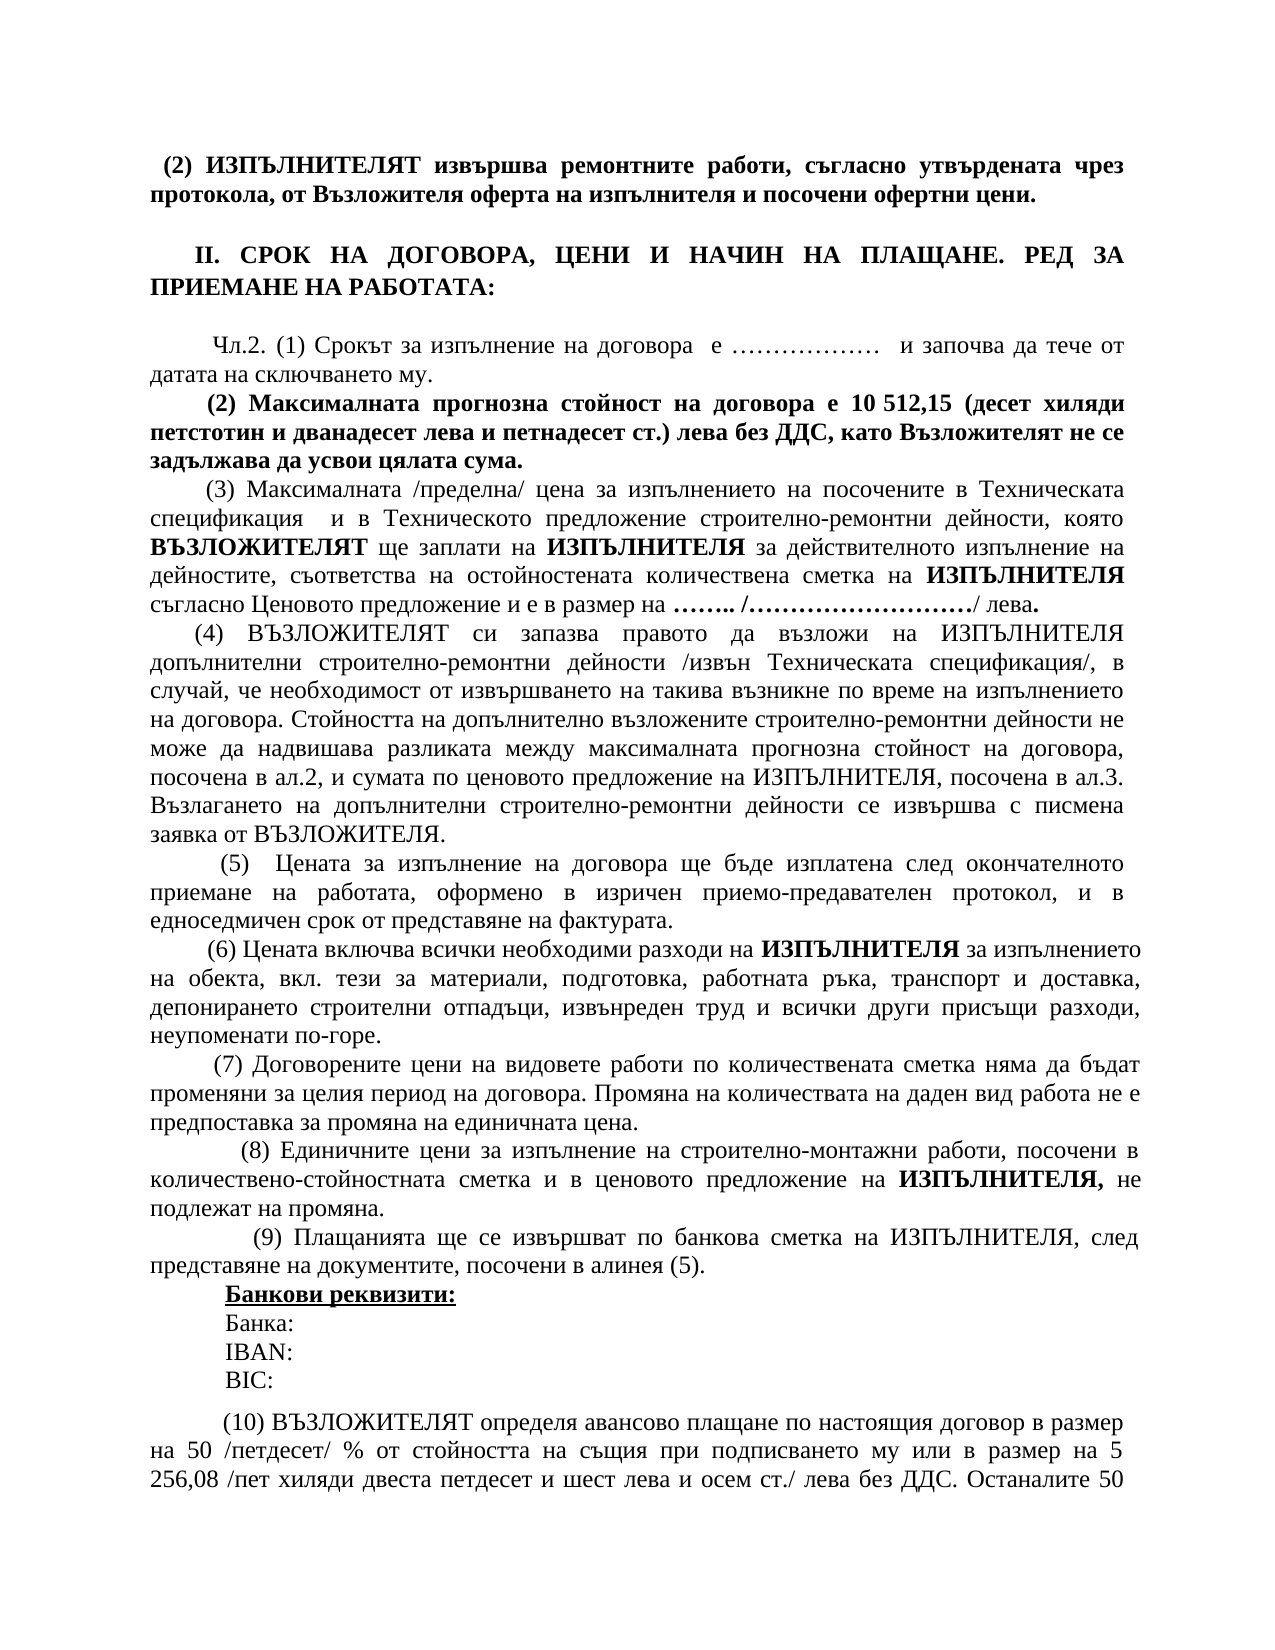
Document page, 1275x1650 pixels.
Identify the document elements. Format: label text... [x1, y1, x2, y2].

text (8) Единичните цени за изпълнение на строително-монтажни работи, посочени в количествено-стойностната сметка и в ценовото предложение на ИЗПЪЛНИТЕЛЯ, не подлежат на промяна. [150, 1135, 1141, 1222]
text ІI. СРОК НА ДОГОВОРА, ЦЕНИ И НАЧИН НА ПЛАЩАНЕ. РЕД ЗА ПРИЕМАНЕ НА РАБОТАТА: [150, 239, 1125, 301]
text (9) Плащанията ще се извършват по банкова сметка на ИЗПЪЛНИТЕЛЯ, след представяне на документите, посочени в алинея (5). [150, 1222, 1141, 1279]
text IBAN: [150, 1337, 1141, 1365]
text (4) ВЪЗЛОЖИТЕЛЯТ си запазва правото да възложи на ИЗПЪЛНИТЕЛЯ допълнителни строително-ремонтни дейности /извън Техническата спецификация/, в случай, че необходимост от извършването на такива възникне по време на изпълнението на договора. Стойността на допълнително възложените строително-ремонтни дейности не може да надвишава разликата между максималната прогнозна стойност на договора, посочена в ал.2, и сумата по ценовото предложение на ИЗПЪЛНИТЕЛЯ, посочена в ал.3. Възлагането на допълнителни строително-ремонтни дейности се извършва с писмена заявка от ВЪЗЛОЖИТЕЛЯ. [150, 618, 1125, 848]
text (3) Максималната /пределна/ цена за изпълнението на посочените в Техническата спецификация и в Техническото предложение строително-ремонтни дейности, която ВЪЗЛОЖИТЕЛЯТ ще заплати на ИЗПЪЛНИТЕЛЯ за действителното изпълнение на дейностите, съответства на остойностената количествена сметка на ИЗПЪЛНИТЕЛЯ съгласно Ценовото предложение и е в размер на …….. /………………………/ лева. [150, 474, 1125, 618]
text Банкови реквизити: [150, 1279, 1141, 1308]
text (7) Договорените цени на видовете работи по количествената сметка няма да бъдат променяни за целия период на договора. Промяна на количествата на даден вид работа не е предпоставка за промяна на единичната цена. [150, 1049, 1141, 1135]
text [150, 1407, 1125, 1493]
title (2) ИЗПЪЛНИТЕЛЯТ извършва ремонтните работи, съгласно утвърдената чрез протокола, от Възложителя оферта на изпълнителя и посочени офертни цени. [150, 150, 1125, 207]
text (2) Максималната прогнозна стойност на договора е 10 512,15 (десет хиляди петстотин и дванадесет лева и петнадесет ст.) лева без ДДС, като Възложителят не се задължава да усвои цялата сума. [150, 388, 1125, 474]
text BIC: [150, 1365, 1125, 1394]
text (5) Цената за изпълнение на договора ще бъде изплатена след окончателното приемане на работата, оформено в изричен приемо-предавателен протокол, и в едноседмичен срок от представяне на фактурата. [150, 848, 1125, 934]
text Чл.2. (1) Срокът за изпълнение на договора е ……………… и започва да тече от датата на сключването му. [150, 330, 1125, 388]
text (6) Цената включва всички необходими разходи на ИЗПЪЛНИТЕЛЯ за изпълнението на обекта, вкл. тези за материали, подготовка, работната ръка, транспорт и доставка, депонирането строителни отпадъци, извънреден труд и всички други присъщи разходи, неупоменати по-горе. [150, 934, 1141, 1049]
text Банка: [150, 1308, 1141, 1337]
